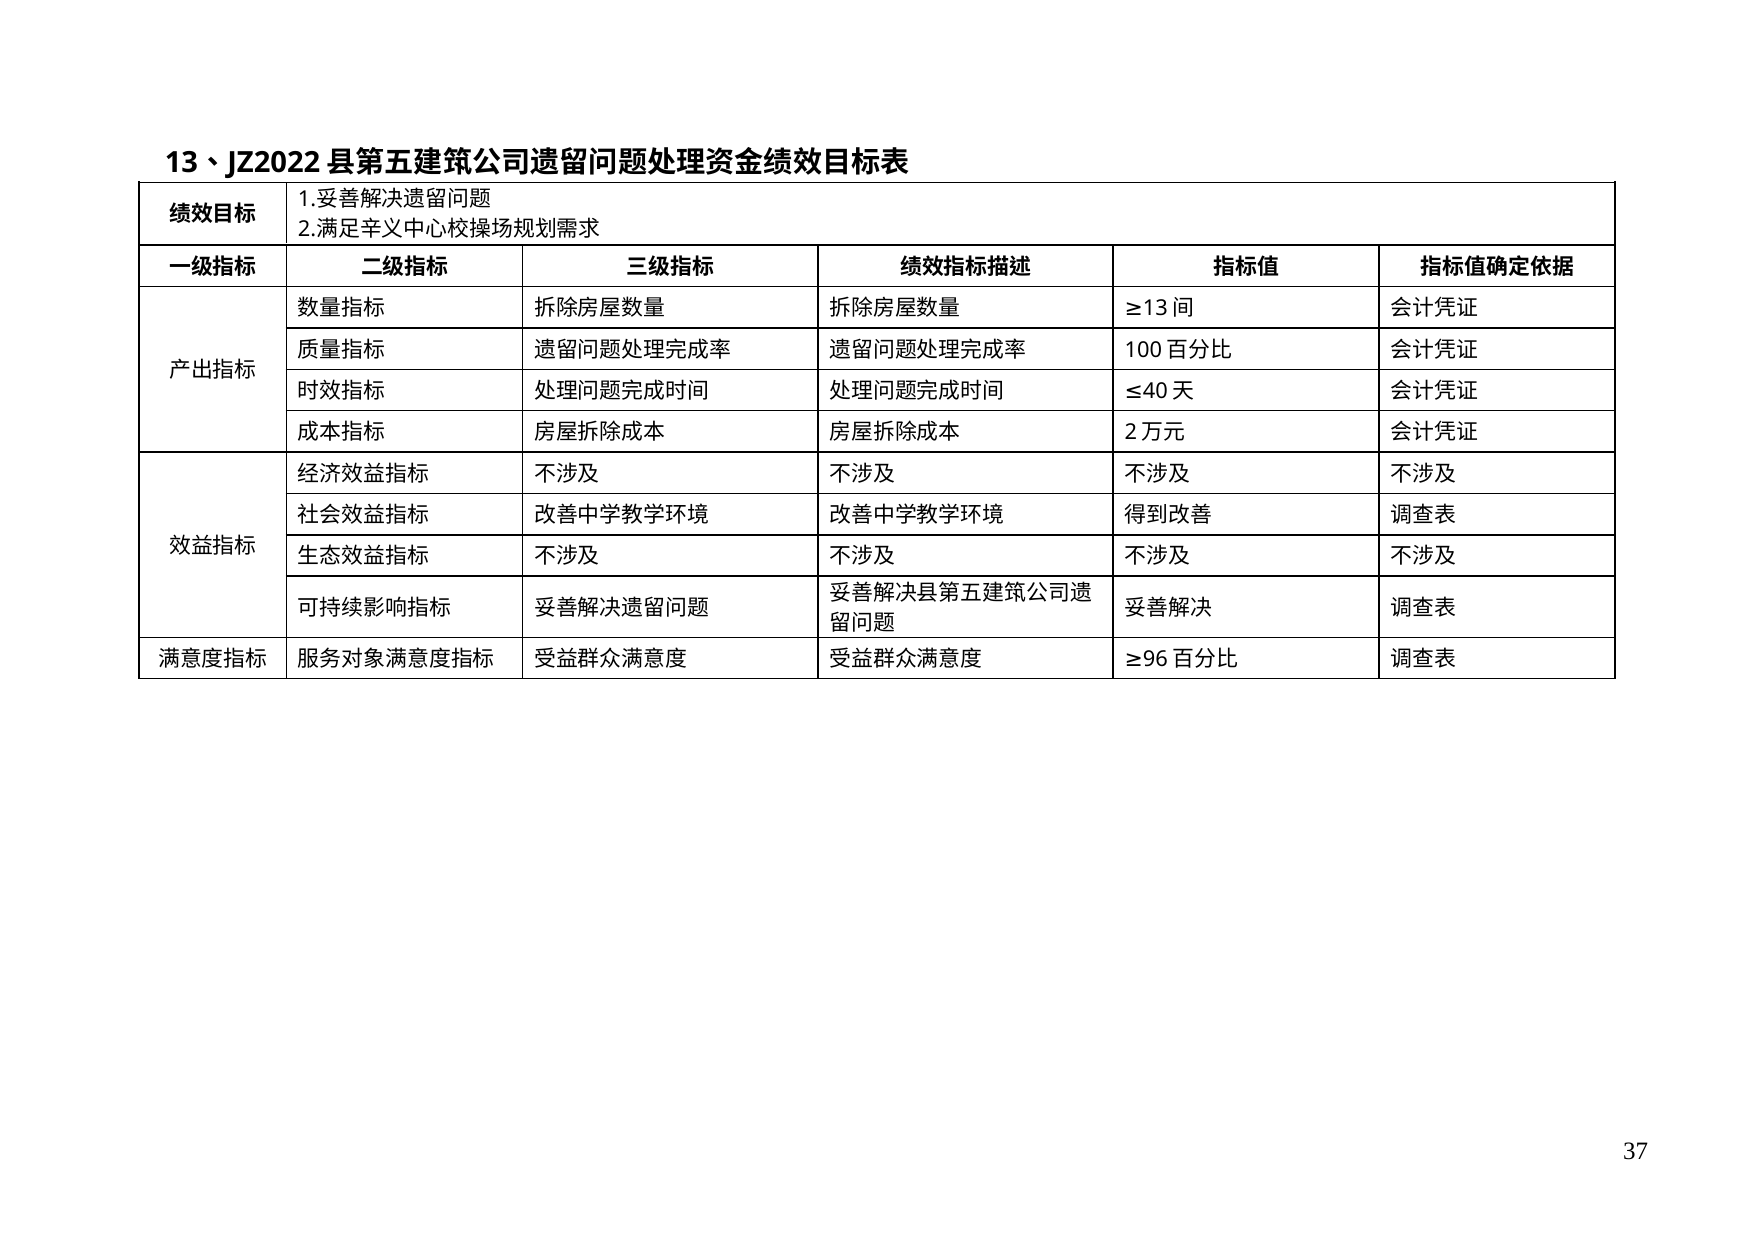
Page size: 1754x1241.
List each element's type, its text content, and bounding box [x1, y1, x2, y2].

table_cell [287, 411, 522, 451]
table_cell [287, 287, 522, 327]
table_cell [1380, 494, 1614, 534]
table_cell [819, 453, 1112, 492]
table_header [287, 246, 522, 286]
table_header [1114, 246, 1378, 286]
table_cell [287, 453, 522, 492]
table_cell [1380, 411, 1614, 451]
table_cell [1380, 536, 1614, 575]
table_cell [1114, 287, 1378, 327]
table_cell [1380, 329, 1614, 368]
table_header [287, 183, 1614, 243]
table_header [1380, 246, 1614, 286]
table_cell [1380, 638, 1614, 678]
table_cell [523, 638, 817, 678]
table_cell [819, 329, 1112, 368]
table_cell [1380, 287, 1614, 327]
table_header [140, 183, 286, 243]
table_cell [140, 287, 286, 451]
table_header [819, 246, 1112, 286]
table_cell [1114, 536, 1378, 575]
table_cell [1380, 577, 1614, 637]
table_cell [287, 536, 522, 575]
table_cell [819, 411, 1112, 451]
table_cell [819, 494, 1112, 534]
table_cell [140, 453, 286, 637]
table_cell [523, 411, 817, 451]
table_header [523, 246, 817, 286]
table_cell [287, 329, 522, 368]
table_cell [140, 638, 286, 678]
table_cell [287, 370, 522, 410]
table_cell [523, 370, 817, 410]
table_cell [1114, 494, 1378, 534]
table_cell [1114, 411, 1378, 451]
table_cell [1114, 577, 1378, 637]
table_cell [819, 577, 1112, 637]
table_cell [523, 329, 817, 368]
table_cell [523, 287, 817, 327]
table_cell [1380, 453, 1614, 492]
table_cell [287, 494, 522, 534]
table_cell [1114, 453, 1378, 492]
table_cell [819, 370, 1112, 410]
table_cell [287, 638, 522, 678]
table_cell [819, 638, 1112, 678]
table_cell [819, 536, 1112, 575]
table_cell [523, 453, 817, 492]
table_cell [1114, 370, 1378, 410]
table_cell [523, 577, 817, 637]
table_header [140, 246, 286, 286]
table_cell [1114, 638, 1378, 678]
text 13、JZ2022县第五建筑公司遗留问题处理资金绩效目标表 [106, 142, 1648, 181]
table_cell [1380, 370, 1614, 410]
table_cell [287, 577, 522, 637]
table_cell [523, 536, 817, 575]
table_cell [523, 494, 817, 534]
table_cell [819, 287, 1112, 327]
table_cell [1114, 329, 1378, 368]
